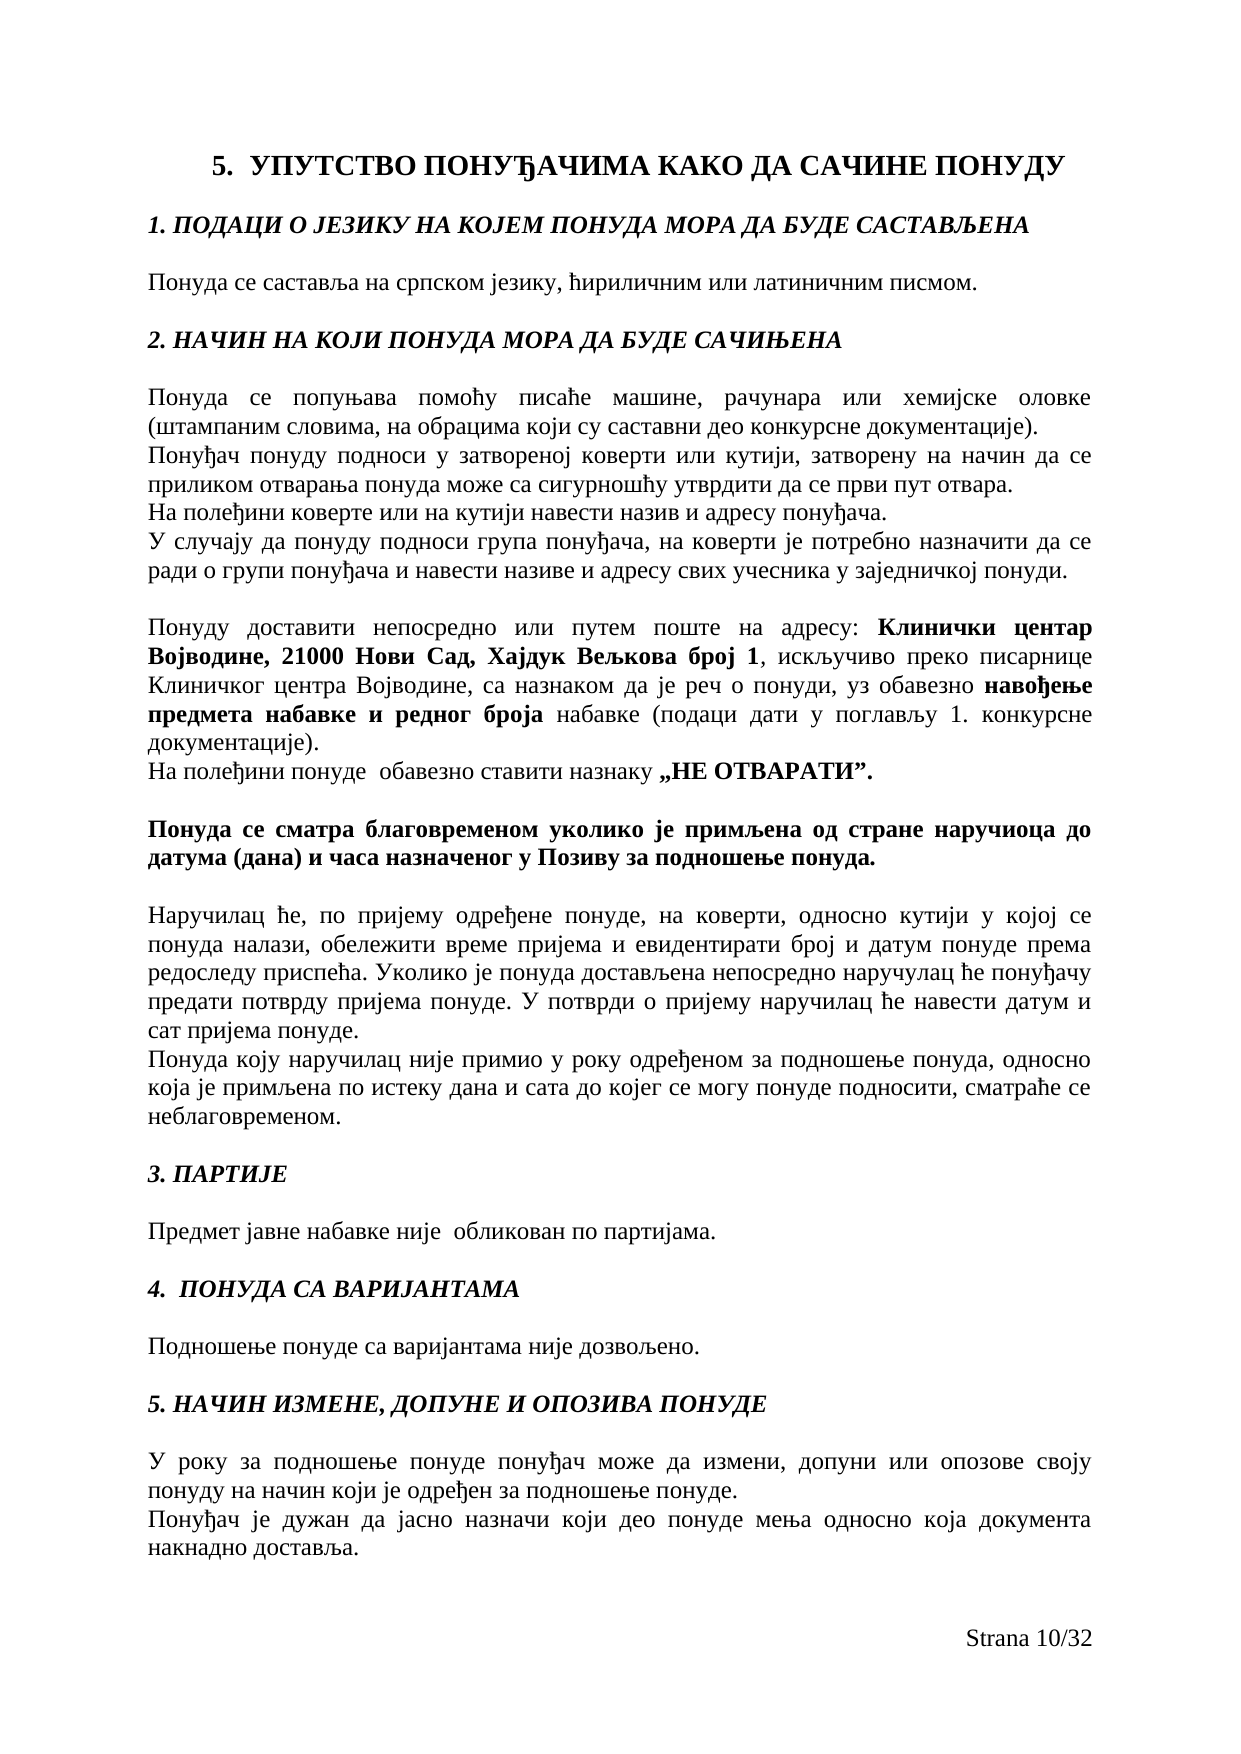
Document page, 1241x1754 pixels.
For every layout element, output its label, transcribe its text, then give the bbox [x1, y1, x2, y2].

text Наручилац ће, по пријему одређене понуде, на коверти, односно кутији у којој се понуда налази, обележити време пријема и евидентирати број и датум понуде према редоследу приспећа. Уколико је понуда достављена непосредно наручулац ће понуђачу предати потврду пријема понуде. У потврди о пријему наручилац ће навести датум и сат пријема понуде. [148, 900, 1092, 1044]
text Понуђач је дужан да јасно назначи који део понуде мења односно која документа накнадно доставља. [148, 1504, 1092, 1561]
text У року за подношење понуде понуђач може да измени, допуни или опозове своју понуду на начин који је одређен за подношење понуде. [148, 1446, 1092, 1504]
text 5. НАЧИН ИЗМЕНЕ, ДОПУНЕ И ОПОЗИВА ПОНУДЕ [148, 1389, 1092, 1417]
text Понуда коју наручилац није примио у року одређеном за подношење понуда, односно која је примљена по истеку дана и сата до којег се могу понуде подносити, сматраће се неблаговременом. [148, 1044, 1092, 1130]
text Понуда се попуњава помоћу писаће машине, рачунара или хемијске оловке (штампаним словима, на обрацима који су саставни део конкурсне документације). [148, 382, 1092, 440]
text На полеђини коверте или на кутији навести назив и адресу понуђача. [148, 497, 1092, 526]
subtitle УПУТСТВО ПОНУЂАЧИМА КАКО ДА САЧИНЕ ПОНУДУ [185, 148, 1092, 181]
text 1. ПОДАЦИ О ЈЕЗИКУ НА КОЈЕМ ПОНУДА МОРА ДА БУДЕ САСТАВЉЕНА [148, 210, 1092, 239]
text Предмет јавне набавке није обликован по партијама. [148, 1216, 1092, 1245]
text Понуда се саставља на српском језику, ћириличним или латиничним писмом. [148, 267, 1092, 296]
text На полеђини понуде обавезно ставити назнаку „НЕ ОТВАРАТИ”. [148, 756, 1092, 785]
text 2. НАЧИН НА КОЈИ ПОНУДА МОРА ДА БУДЕ САЧИЊЕНА [148, 325, 1092, 354]
text 4. ПОНУДА СА ВАРИЈАНТАМА [148, 1274, 1092, 1302]
text Подношење понуде са варијантама није дозвољено. [148, 1331, 1092, 1360]
text У случају да понуду подноси група понуђача, на коверти је потребно назначити да се ради о групи понуђача и навести називе и адресу свих учесника у заједничкој понуди. [148, 526, 1092, 584]
text Понуђач понуду подноси у затвореној коверти или кутији, затворену на начин да се приликом отварања понуда може са сигурношћу утврдити да се први пут отвара. [148, 440, 1092, 497]
text Понуда се сматра благовременом уколико је примљена од стране наручиоца до датума (дана) и часа назначеног у Позиву за подношење понуда. [148, 814, 1092, 871]
text 3. ПАРТИЈЕ [148, 1159, 1092, 1187]
text Понуду доставити непосредно или путем поште на адресу: Клинички центар Војводине, 21000 Нови Сад, Хајдук Вељкова број 1, искључиво преко писарнице Клиничког центра Војводине, са назнаком да је реч о понуди, уз обавезно навођење предмета набавке и редног броја набавке (подаци дати у поглављу 1. конкурсне документације). [148, 612, 1092, 756]
